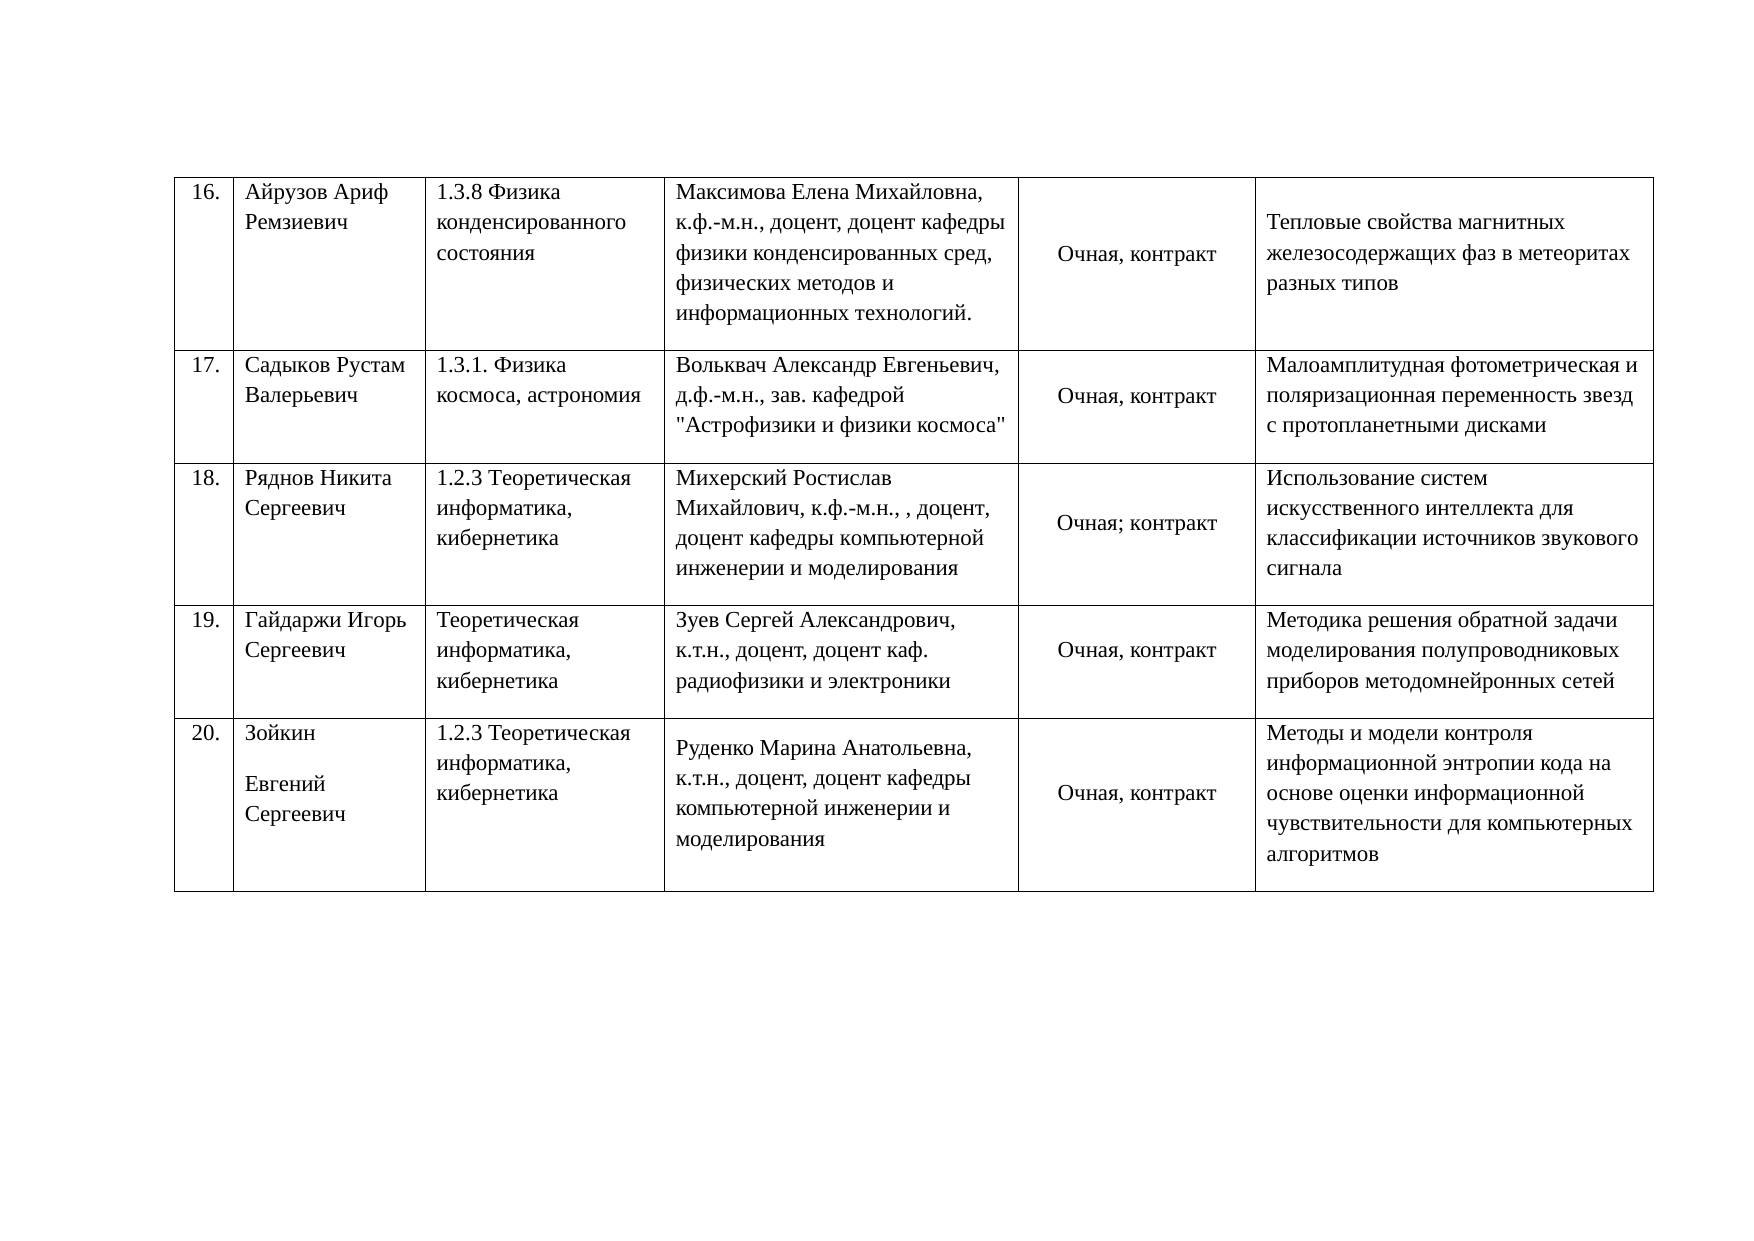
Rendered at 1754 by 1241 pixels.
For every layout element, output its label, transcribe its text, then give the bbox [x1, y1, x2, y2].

table_cell Зуев Сергей Александрович, к.т.н., доцент, доцент каф. радиофизики и электроники [665, 606, 1018, 718]
table_cell Методика решения обратной задачи моделирования полупроводниковых приборов методомнейронных сетей [1256, 606, 1653, 718]
table_cell Очная, контракт [1019, 178, 1255, 350]
table_cell 1.2.3 Теоретическая информатика, кибернетика [426, 464, 664, 605]
table_cell 1.3.1. Физика космоса, астрономия [426, 351, 664, 463]
table_cell Ряднов Никита Сергеевич [234, 464, 425, 605]
table_cell Очная; контракт [1019, 464, 1255, 605]
table_cell Максимова Елена Михайловна, к.ф.-м.н., доцент, доцент кафедры физики конденсированных сред, физических методов и информационных технологий. [665, 178, 1018, 350]
table_cell Тепловые свойства магнитных железосодержащих фаз в метеоритах разных типов [1256, 178, 1653, 350]
table_cell Михерский Ростислав Михайлович, к.ф.-м.н., , доцент, доцент кафедры компьютерной инженерии и моделирования [665, 464, 1018, 605]
table_cell Очная, контракт [1019, 606, 1255, 718]
table_cell [175, 351, 233, 463]
table_cell Руденко Марина Анатольевна, к.т.н., доцент, доцент кафедры компьютерной инженерии и моделирования [665, 719, 1018, 891]
table_cell Зойкин Евгений Сергеевич [234, 719, 425, 891]
table_cell Использование систем искусственного интеллекта для классификации источников звукового сигнала [1256, 464, 1653, 605]
table_cell Айрузов Ариф Ремзиевич [234, 178, 425, 350]
table_cell Малоамплитудная фотометрическая и поляризационная переменность звезд с протопланетными дисками [1256, 351, 1653, 463]
table_cell Вольквач Александр Евгеньевич, д.ф.-м.н., зав. кафедрой "Астрофизики и физики космоса" [665, 351, 1018, 463]
table_cell [175, 178, 233, 350]
table_cell Садыков Рустам Валерьевич [234, 351, 425, 463]
table_cell [175, 719, 233, 891]
table_cell Теоретическая информатика, кибернетика [426, 606, 664, 718]
table_cell Очная, контракт [1019, 351, 1255, 463]
table_cell Методы и модели контроля информационной энтропии кода на основе оценки информационной чувствительности для компьютерных алгоритмов [1256, 719, 1653, 891]
table_cell Гайдаржи Игорь Сергеевич [234, 606, 425, 718]
table_cell 1.2.3 Теоретическая информатика, кибернетика [426, 719, 664, 891]
table_cell Очная, контракт [1019, 719, 1255, 891]
table_cell [175, 606, 233, 718]
table_cell 1.3.8 Физика конденсированного состояния [426, 178, 664, 350]
table_cell [175, 464, 233, 605]
